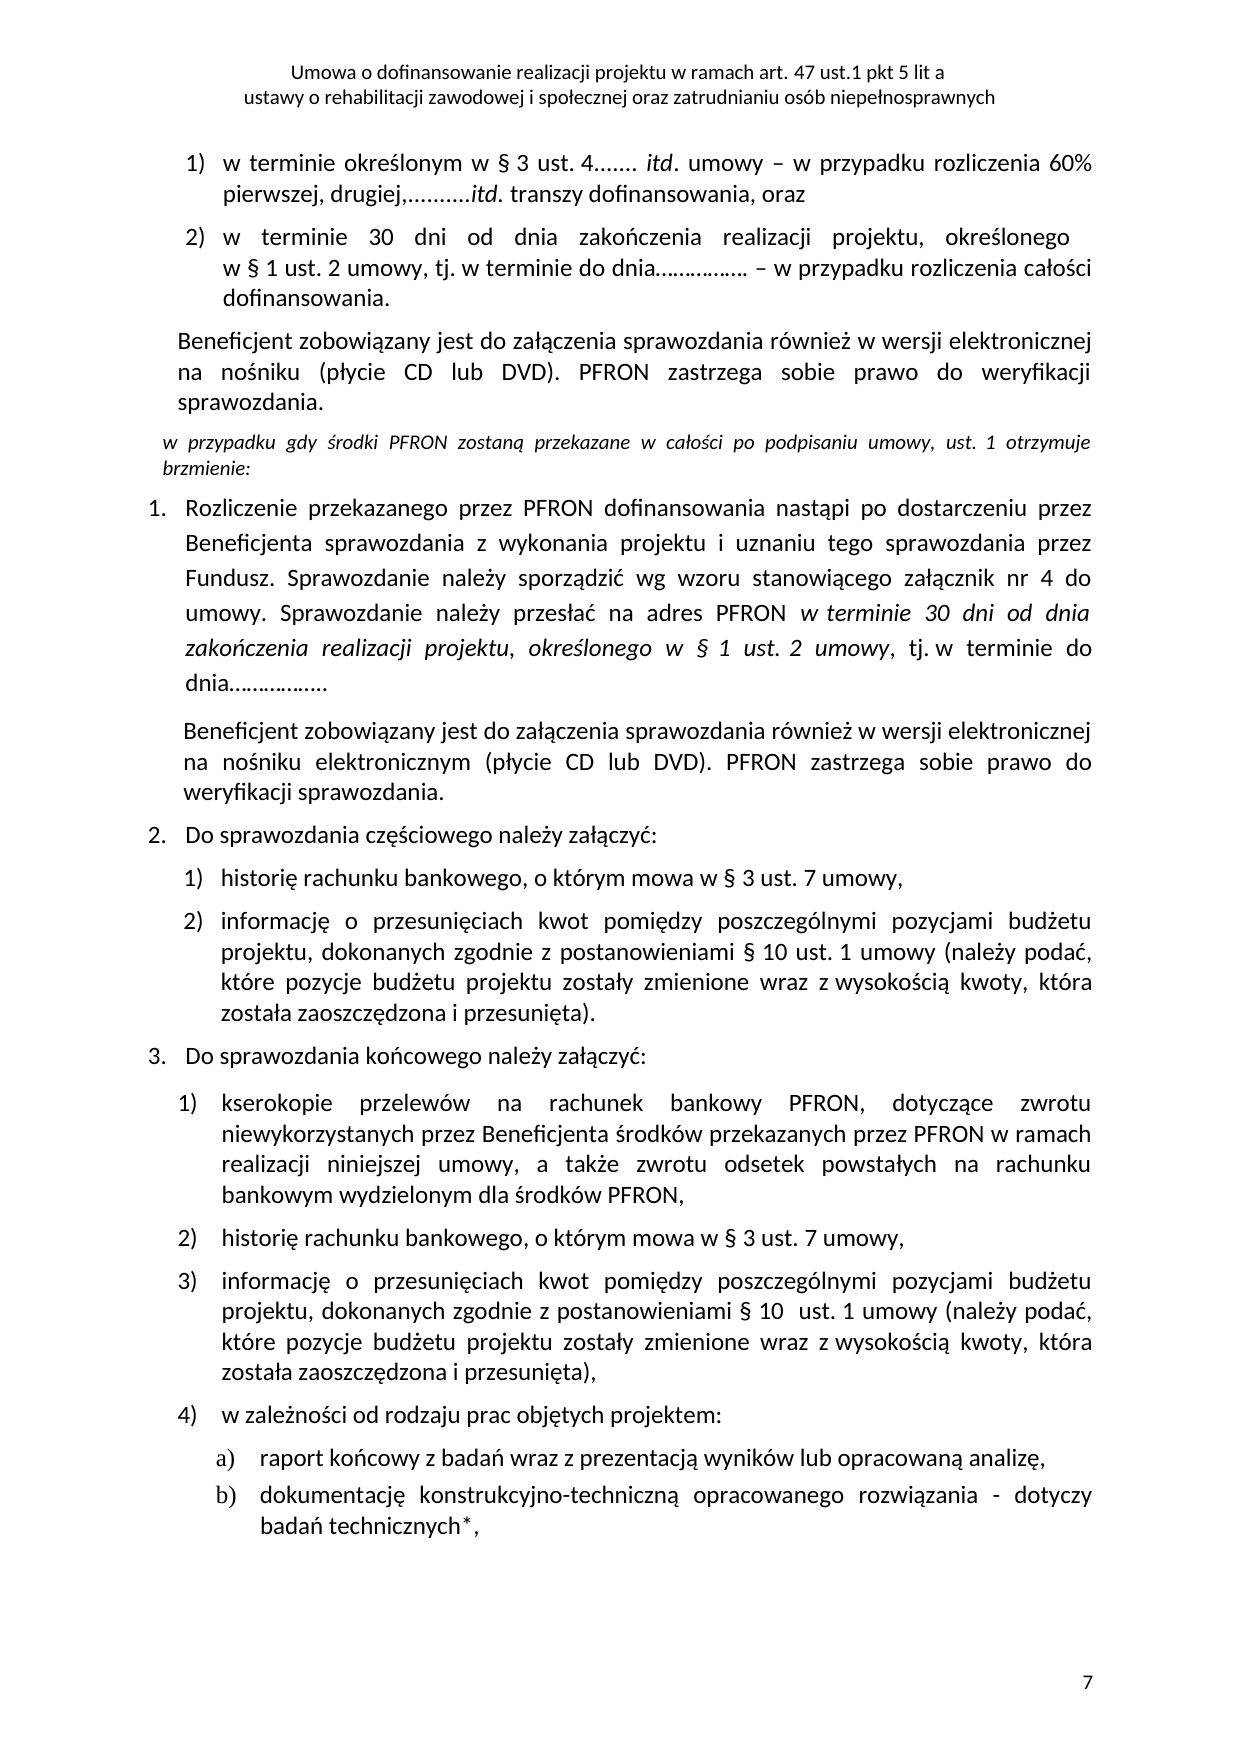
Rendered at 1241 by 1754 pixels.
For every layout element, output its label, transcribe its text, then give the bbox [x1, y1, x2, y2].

list Do sprawozdania końcowego należy załączyć: [148, 1040, 1093, 1070]
list informację o przesunięciach kwot pomiędzy poszczególnymi pozycjami budżetu projektu, dokonanych zgodnie z postanowieniami § 10 ust. 1 umowy (należy podać, które pozycje budżetu projektu zostały zmienione wraz z wysokością kwoty, która została zaoszczędzona i przesunięta). [183, 905, 1093, 1027]
list Rozliczenie przekazanego przez PFRON dofinansowania nastąpi po dostarczeniu przez Beneficjenta sprawozdania z wykonania projektu i uznaniu tego sprawozdania przez Fundusz. Sprawozdanie należy sporządzić wg wzoru stanowiącego załącznik nr 4 do umowy. Sprawozdanie należy przesłać na adres PFRON w terminie 30 dni od dnia zakończenia realizacji projektu, określonego w § 1 ust. 2 umowy, tj. w terminie do dnia…………….. [148, 493, 1093, 698]
list w terminie określonym w § 3 ust. 4....... itd. umowy – w przypadku rozliczenia 60% pierwszej, drugiej,..........itd. transzy dofinansowania, oraz [185, 148, 1093, 209]
list historię rachunku bankowego, o którym mowa w § 3 ust. 7 umowy, [183, 862, 1093, 893]
text Beneficjent zobowiązany jest do załączenia sprawozdania również w wersji elektronicznej na nośniku elektronicznym (płycie CD lub DVD). PFRON zastrzega sobie prawo do weryfikacji sprawozdania. [183, 715, 1093, 807]
list raport końcowy z badań wraz z prezentacją wyników lub opracowaną analizę, [216, 1442, 1093, 1473]
text w przypadku gdy środki PFRON zostaną przekazane w całości po podpisaniu umowy, ust. 1 otrzymuje brzmienie: [162, 429, 1093, 480]
list kserokopie przelewów na rachunek bankowy PFRON, dotyczące zwrotu niewykorzystanych przez Beneficjenta środków przekazanych przez PFRON w ramach realizacji niniejszej umowy, a także zwrotu odsetek powstałych na rachunku bankowym wydzielonym dla środków PFRON, [177, 1087, 1093, 1209]
list dokumentację konstrukcyjno-techniczną opracowanego rozwiązania - dotyczy badań technicznych*, [216, 1479, 1093, 1540]
list informację o przesunięciach kwot pomiędzy poszczególnymi pozycjami budżetu projektu, dokonanych zgodnie z postanowieniami § 10 ust. 1 umowy (należy podać, które pozycje budżetu projektu zostały zmienione wraz z wysokością kwoty, która została zaoszczędzona i przesunięta), [177, 1265, 1093, 1387]
list historię rachunku bankowego, o którym mowa w § 3 ust. 7 umowy, [177, 1222, 1093, 1252]
list w zależności od rodzaju prac objętych projektem: [177, 1399, 1093, 1430]
list Do sprawozdania częściowego należy załączyć: [148, 819, 1093, 850]
